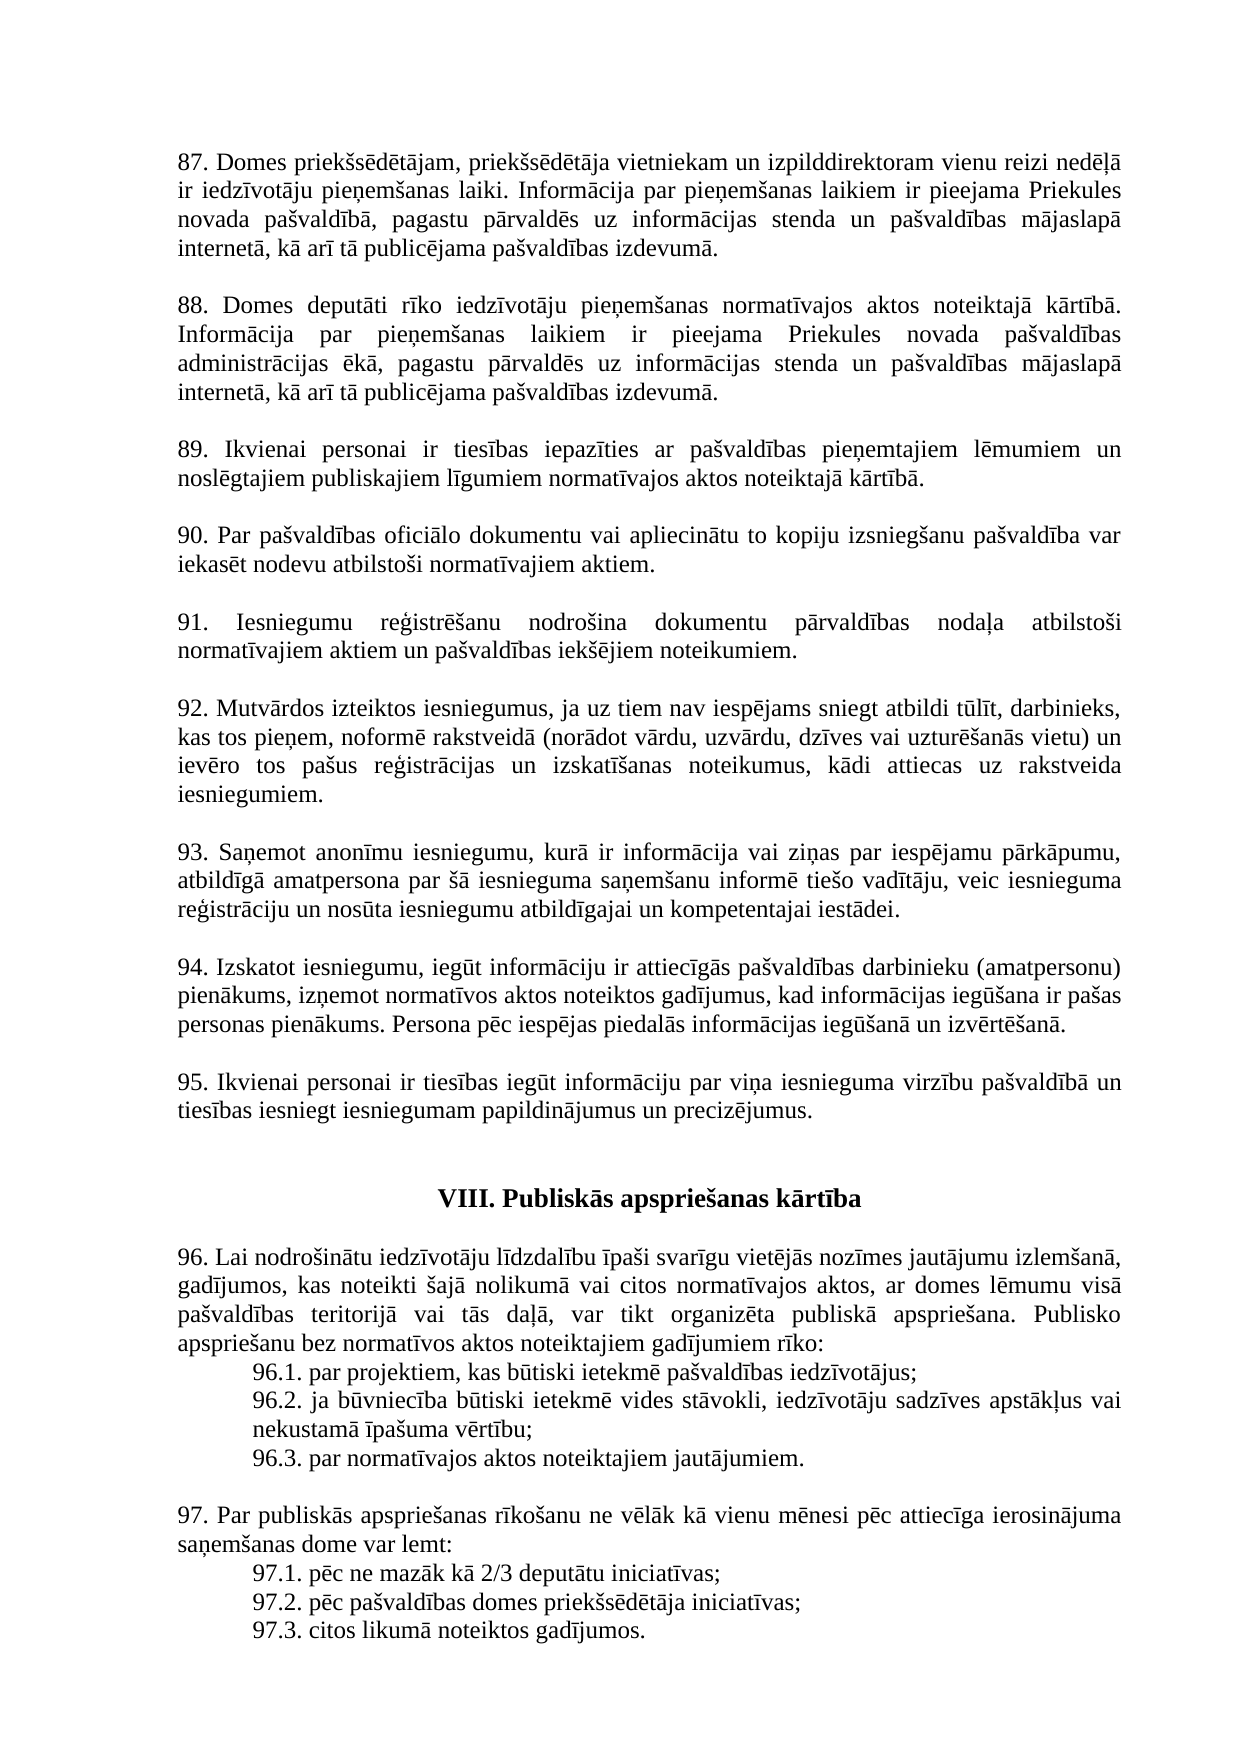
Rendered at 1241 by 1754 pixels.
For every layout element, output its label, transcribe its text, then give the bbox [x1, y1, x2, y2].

text 89. Ikvienai personai ir tiesības iepazīties ar pašvaldības pieņemtajiem lēmumiem un noslēgtajiem publiskajiem līgumiem normatīvajos aktos noteiktajā kārtībā. [177, 434, 1122, 492]
text 92. Mutvārdos izteiktos iesniegumus, ja uz tiem nav iespējams sniegt atbildi tūlīt, darbinieks, kas tos pieņem, noformē rakstveidā (norādot vārdu, uzvārdu, dzīves vai uzturēšanās vietu) un ievēro tos pašus reģistrācijas un izskatīšanas noteikumus, kādi attiecas uz rakstveida iesniegumiem. [177, 693, 1122, 808]
text 96. Lai nodrošinātu iedzīvotāju līdzdalību īpaši svarīgu vietējās nozīmes jautājumu izlemšanā, gadījumos, kas noteikti šajā nolikumā vai citos normatīvajos aktos, ar domes lēmumu visā pašvaldības teritorijā vai tās daļā, var tikt organizēta publiskā apspriešana. Publisko apspriešanu bez normatīvos aktos noteiktajiem gadījumiem rīko: [177, 1242, 1122, 1357]
text 96.2. ja būvniecība būtiski ietekmē vides stāvokli, iedzīvotāju sadzīves apstākļus vai nekustamā īpašuma vērtību; [252, 1386, 1122, 1443]
text 97.3. citos likumā noteiktos gadījumos. [177, 1616, 1122, 1644]
text 94. Izskatot iesniegumu, iegūt informāciju ir attiecīgās pašvaldības darbinieku (amatpersonu) pienākums, izņemot normatīvos aktos noteiktos gadījumus, kad informācijas iegūšana ir pašas personas pienākums. Persona pēc iespējas piedalās informācijas iegūšanā un izvērtēšanā. [177, 952, 1122, 1038]
text 93. Saņemot anonīmu iesniegumu, kurā ir informācija vai ziņas par iespējamu pārkāpumu, atbildīgā amatpersona par šā iesnieguma saņemšanu informē tiešo vadītāju, veic iesnieguma reģistrāciju un nosūta iesniegumu atbildīgajai un kompetentajai iestādei. [177, 837, 1122, 923]
text 95. Ikvienai personai ir tiesības iegūt informāciju par viņa iesnieguma virzību pašvaldībā un tiesības iesniegt iesniegumam papildinājumus un precizējumus. [177, 1067, 1122, 1124]
text 88. Domes deputāti rīko iedzīvotāju pieņemšanas normatīvajos aktos noteiktajā kārtībā. Informācija par pieņemšanas laikiem ir pieejama Priekules novada pašvaldības administrācijas ēkā, pagastu pārvaldēs uz informācijas stenda un pašvaldības mājaslapā internetā, kā arī tā publicējama pašvaldības izdevumā. [177, 291, 1122, 406]
text 96.1. par projektiem, kas būtiski ietekmē pašvaldības iedzīvotājus; [252, 1357, 1122, 1386]
text 96.3. par normatīvajos aktos noteiktajiem jautājumiem. [252, 1443, 1122, 1472]
text 91. Iesniegumu reģistrēšanu nodrošina dokumentu pārvaldības nodaļa atbilstoši normatīvajiem aktiem un pašvaldības iekšējiem noteikumiem. [177, 607, 1122, 664]
text 90. Par pašvaldības oficiālo dokumentu vai apliecinātu to kopiju izsniegšanu pašvaldība var iekasēt nodevu atbilstoši normatīvajiem aktiem. [177, 521, 1122, 578]
text 97.2. pēc pašvaldības domes priekšsēdētāja iniciatīvas; [177, 1587, 1122, 1616]
text VIII. Publiskās apspriešanas kārtība [177, 1182, 1122, 1213]
text 87. Domes priekšsēdētājam, priekšsēdētāja vietniekam un izpilddirektoram vienu reizi nedēļā ir iedzīvotāju pieņemšanas laiki. Informācija par pieņemšanas laikiem ir pieejama Priekules novada pašvaldībā, pagastu pārvaldēs uz informācijas stenda un pašvaldības mājaslapā internetā, kā arī tā publicējama pašvaldības izdevumā. [177, 147, 1122, 262]
text 97.1. pēc ne mazāk kā 2/3 deputātu iniciatīvas; [177, 1558, 1122, 1587]
text 97. Par publiskās apspriešanas rīkošanu ne vēlāk kā vienu mēnesi pēc attiecīga ierosinājuma saņemšanas dome var lemt: [177, 1501, 1122, 1558]
